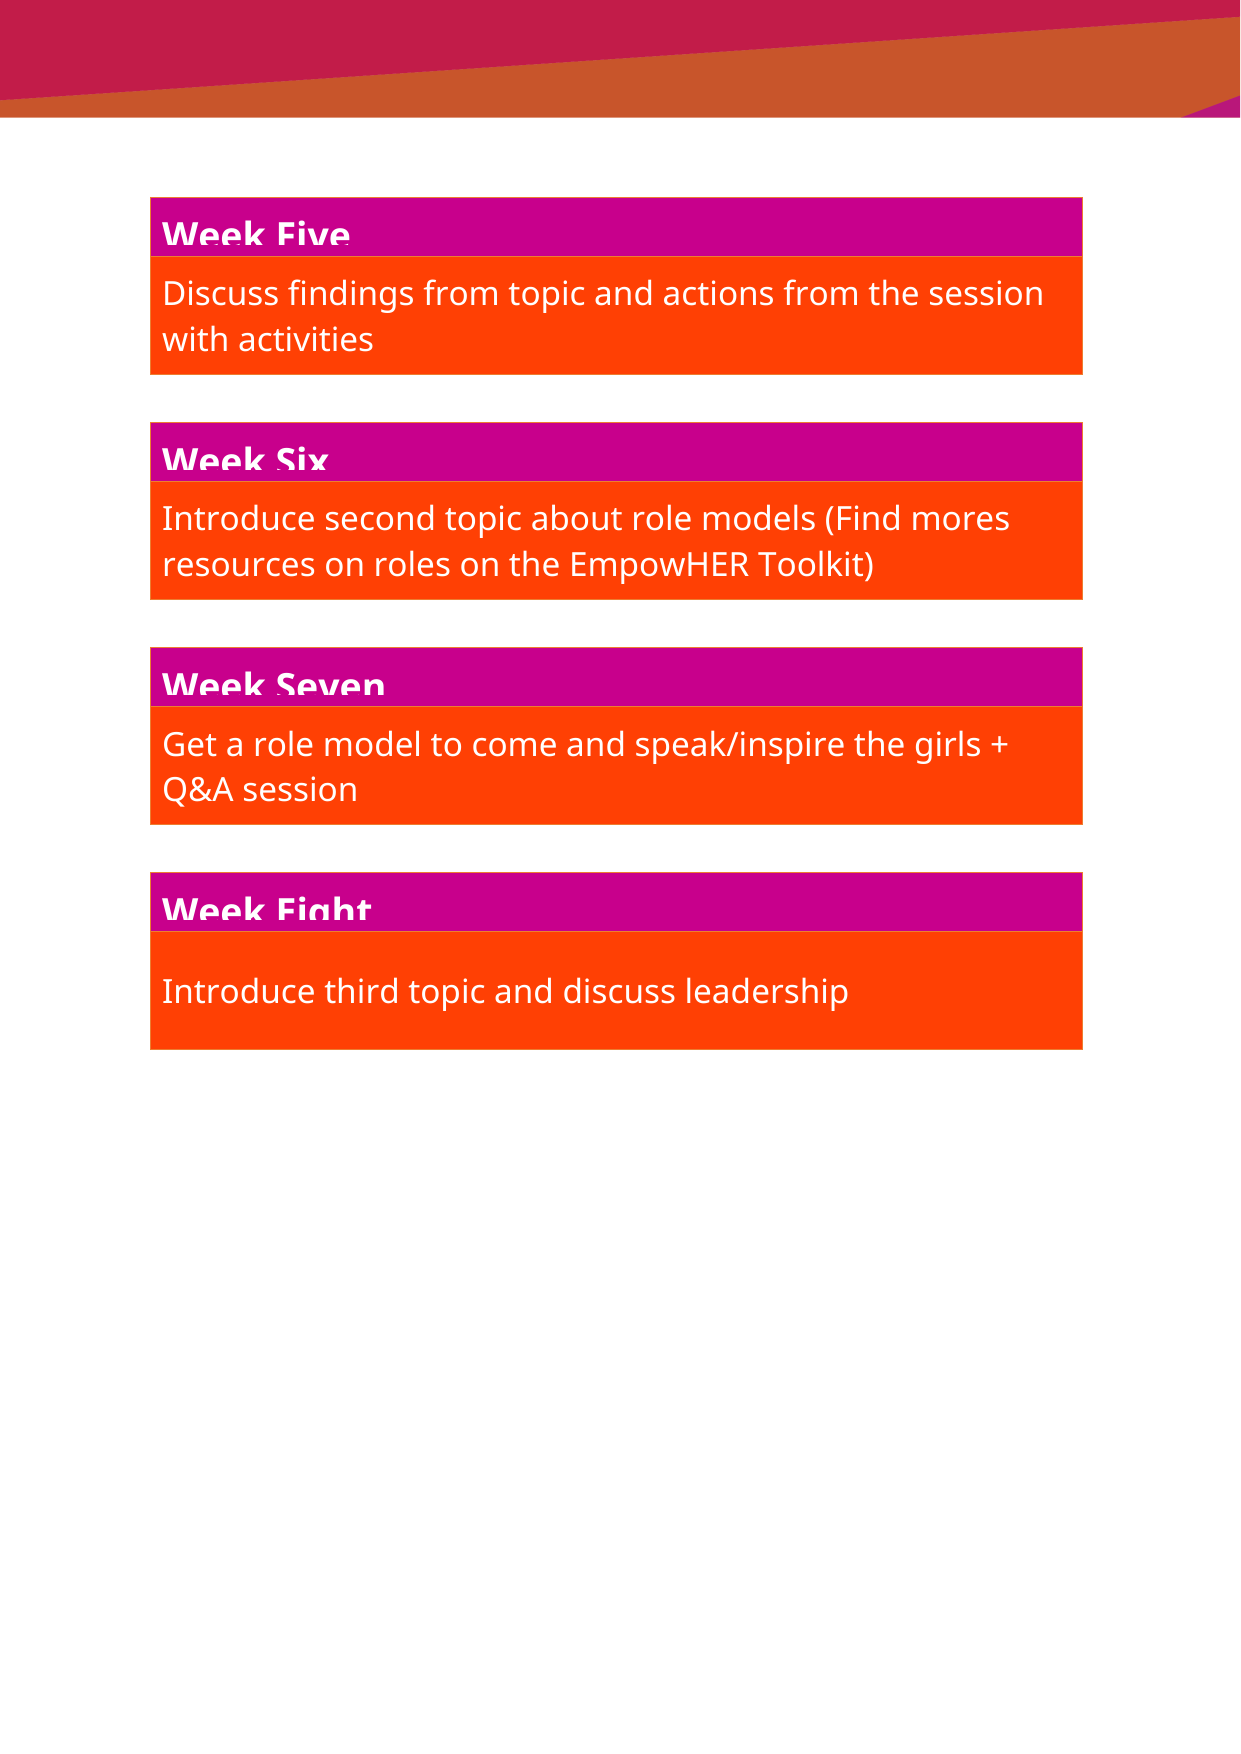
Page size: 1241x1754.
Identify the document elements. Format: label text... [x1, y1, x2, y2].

table_header Week Seven [151, 648, 1082, 706]
table_cell Discuss findings from topic and actions from the session with activities [151, 257, 1082, 374]
table_header Week Five [151, 198, 1082, 256]
table_cell Introduce third topic and discuss leadership [151, 932, 1082, 1049]
table_cell Get a role model to come and speak/inspire the girls + Q&A session [151, 707, 1082, 824]
table_header Week Eight [151, 873, 1082, 931]
picture [0, 0, 1241, 1241]
table_header Week Six [151, 423, 1082, 481]
table_cell Introduce second topic about role models (Find mores resources on roles on the EmpowHER Toolkit) [151, 482, 1082, 599]
